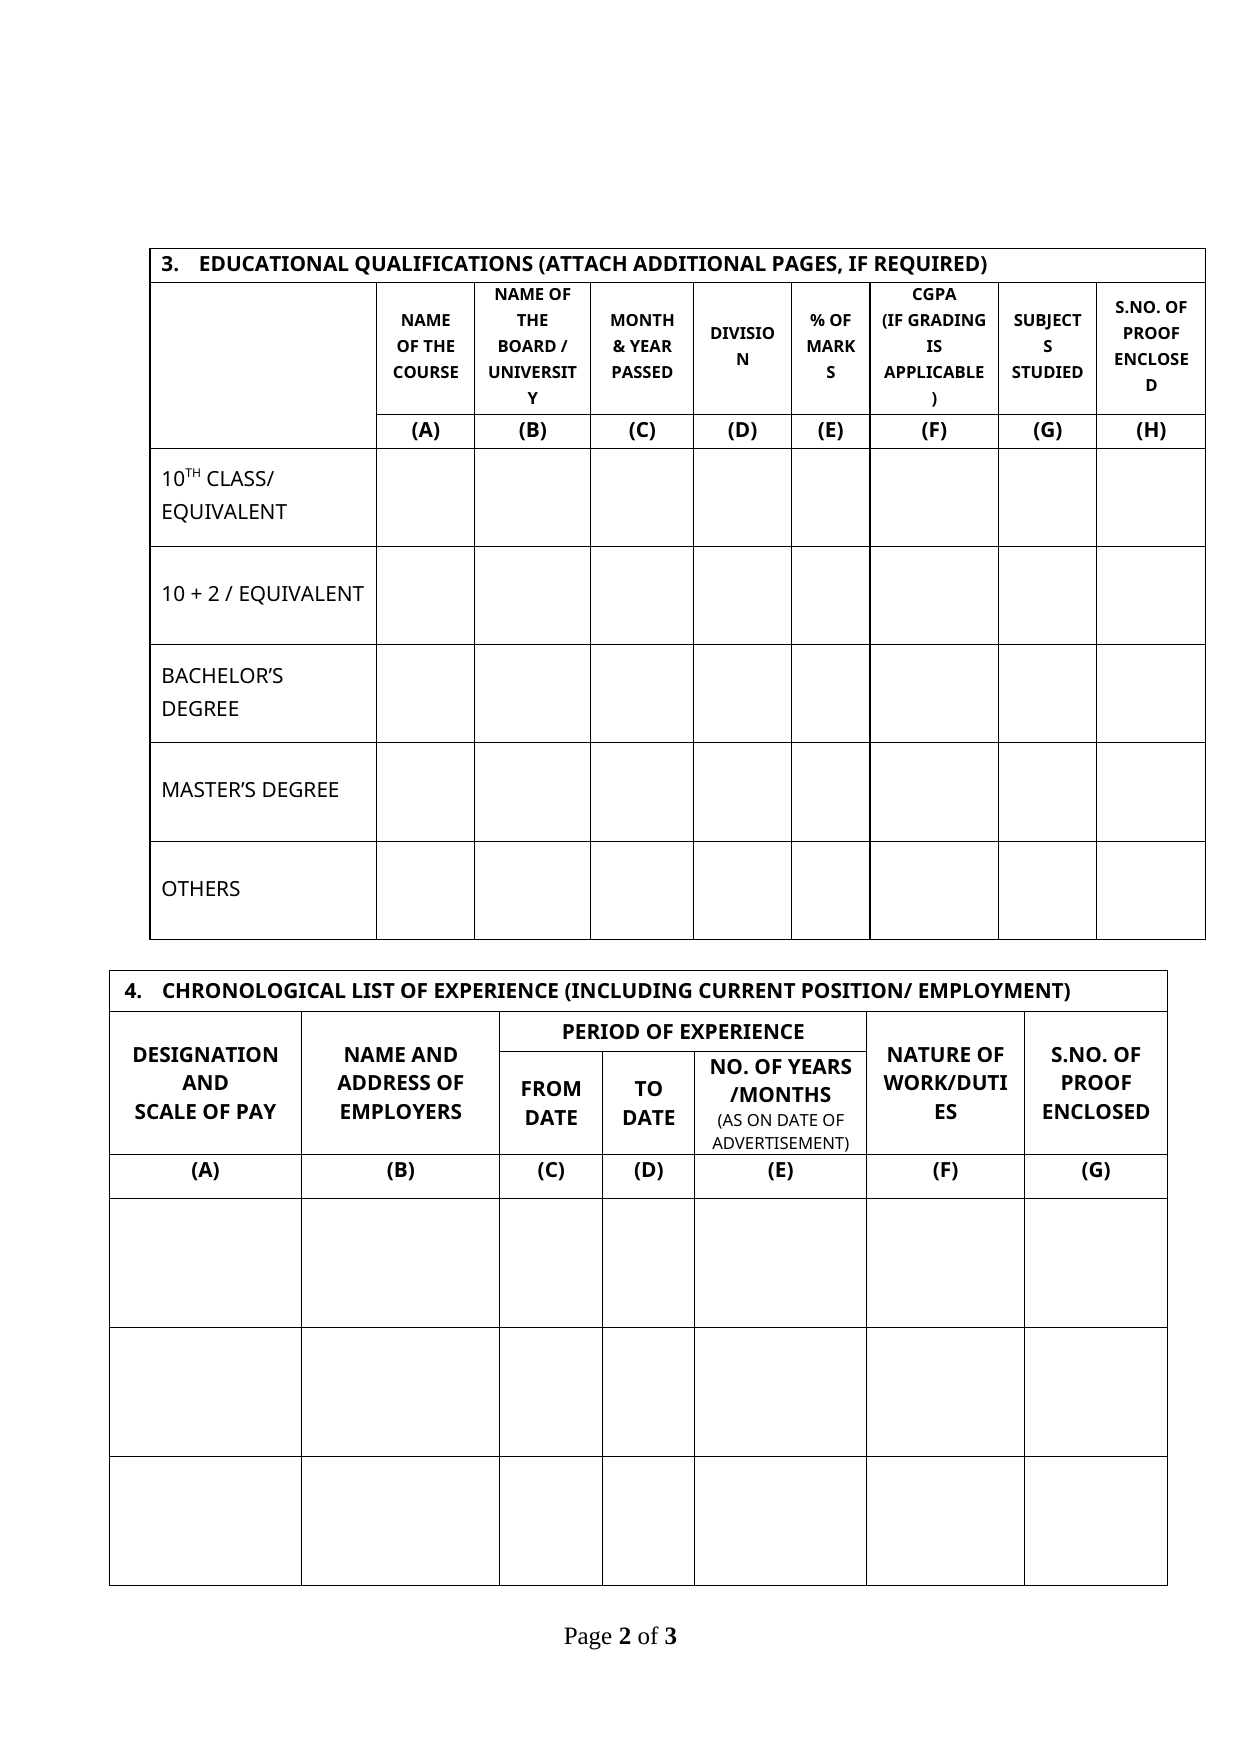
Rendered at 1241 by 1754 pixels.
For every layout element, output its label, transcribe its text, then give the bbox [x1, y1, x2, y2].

table_cell [871, 449, 998, 546]
table_cell [603, 1457, 694, 1585]
table_cell BACHELOR’S DEGREE [151, 645, 376, 742]
table_cell MONTH & YEAR PASSED [591, 283, 693, 414]
table_cell [999, 449, 1096, 546]
table_cell [694, 449, 791, 546]
table_cell 10TH CLASS/ EQUIVALENT [151, 449, 376, 546]
table_cell (F) [867, 1155, 1024, 1198]
table_cell [871, 645, 998, 742]
table_cell [475, 449, 590, 546]
table_cell [871, 743, 998, 841]
table_cell [871, 842, 998, 939]
table_cell FROM DATE [500, 1052, 602, 1154]
table_cell [999, 842, 1096, 939]
table_cell [377, 449, 474, 546]
table_cell [500, 1328, 602, 1456]
table_cell [591, 842, 693, 939]
table_cell [377, 842, 474, 939]
table_cell 10 + 2 / EQUIVALENT [151, 547, 376, 644]
table_cell [694, 743, 791, 841]
table_cell [1097, 743, 1205, 841]
table_cell [695, 1457, 866, 1585]
table_cell [110, 1457, 301, 1585]
table_cell [500, 1199, 602, 1327]
table_cell OTHERS [151, 842, 376, 939]
table_cell [1097, 449, 1205, 546]
table_cell [302, 1199, 499, 1327]
table_cell [1025, 1328, 1167, 1456]
table_cell [110, 1199, 301, 1327]
table_cell [694, 842, 791, 939]
table_cell NAME AND ADDRESS OF EMPLOYERS [302, 1012, 499, 1154]
table_cell S.NO. OF PROOF ENCLOSED [1025, 1012, 1167, 1154]
table_cell DESIGNATION AND SCALE OF PAY [110, 1012, 301, 1154]
table_cell (E) [792, 415, 869, 448]
table_cell CGPA (IF GRADING IS APPLICABLE) [871, 283, 998, 414]
table_cell [1097, 645, 1205, 742]
table_cell [377, 743, 474, 841]
table_cell TO DATE [603, 1052, 694, 1154]
table_cell [792, 645, 869, 742]
table_cell [999, 645, 1096, 742]
table_cell [695, 1328, 866, 1456]
table_cell [1025, 1457, 1167, 1585]
table_cell DIVISION [694, 283, 791, 414]
table_cell [377, 645, 474, 742]
table_cell MASTER’S DEGREE [151, 743, 376, 841]
table_cell (E) [695, 1155, 866, 1198]
table_cell (D) [694, 415, 791, 448]
table_cell [1025, 1199, 1167, 1327]
table_cell NAME OF THE BOARD / UNIVERSITY [475, 283, 590, 414]
table_cell [377, 547, 474, 644]
table_cell [867, 1199, 1024, 1327]
table_cell [1097, 842, 1205, 939]
table_cell [475, 645, 590, 742]
table_cell (D) [603, 1155, 694, 1198]
table_cell PERIOD OF EXPERIENCE [500, 1012, 866, 1051]
table_cell [302, 1328, 499, 1456]
table_cell [302, 1457, 499, 1585]
table_cell NO. OF YEARS /MONTHS (AS ON DATE OF ADVERTISEMENT) [695, 1052, 866, 1154]
table_cell [500, 1457, 602, 1585]
table_cell (G) [999, 415, 1096, 448]
table_cell [591, 743, 693, 841]
table_cell [151, 283, 376, 448]
table_cell [591, 645, 693, 742]
table_cell [999, 547, 1096, 644]
table_header CHRONOLOGICAL LIST OF EXPERIENCE (INCLUDING CURRENT POSITION/ EMPLOYMENT) [110, 971, 1167, 1011]
table_cell (A) [377, 415, 474, 448]
table_cell [475, 743, 590, 841]
table_cell [603, 1328, 694, 1456]
table_cell [867, 1328, 1024, 1456]
table_cell [475, 842, 590, 939]
table_cell [871, 547, 998, 644]
table_cell (B) [302, 1155, 499, 1198]
table_cell [867, 1457, 1024, 1585]
table_cell [591, 547, 693, 644]
table_cell [591, 449, 693, 546]
table_cell (H) [1097, 415, 1205, 448]
table_cell [110, 1328, 301, 1456]
table_cell [999, 743, 1096, 841]
table_cell NAME OF THE COURSE [377, 283, 474, 414]
table_cell [603, 1199, 694, 1327]
table_cell % OF MARKS [792, 283, 869, 414]
table_cell [695, 1199, 866, 1327]
table_cell [792, 743, 869, 841]
table_cell (C) [591, 415, 693, 448]
table_cell S.NO. OF PROOF ENCLOSED [1097, 283, 1205, 414]
table_cell (C) [500, 1155, 602, 1198]
table_cell (F) [871, 415, 998, 448]
table_cell SUBJECTS STUDIED [999, 283, 1096, 414]
table_cell [1097, 547, 1205, 644]
table_cell (A) [110, 1155, 301, 1198]
table_cell (B) [475, 415, 590, 448]
table_cell [792, 547, 869, 644]
table_cell (G) [1025, 1155, 1167, 1198]
table_cell NATURE OF WORK/DUTIES [867, 1012, 1024, 1154]
table_cell [475, 547, 590, 644]
table_cell [792, 449, 869, 546]
table_cell [792, 842, 869, 939]
table_header EDUCATIONAL QUALIFICATIONS (ATTACH ADDITIONAL PAGES, IF REQUIRED) [151, 249, 1205, 282]
table_cell [694, 645, 791, 742]
table_cell [694, 547, 791, 644]
